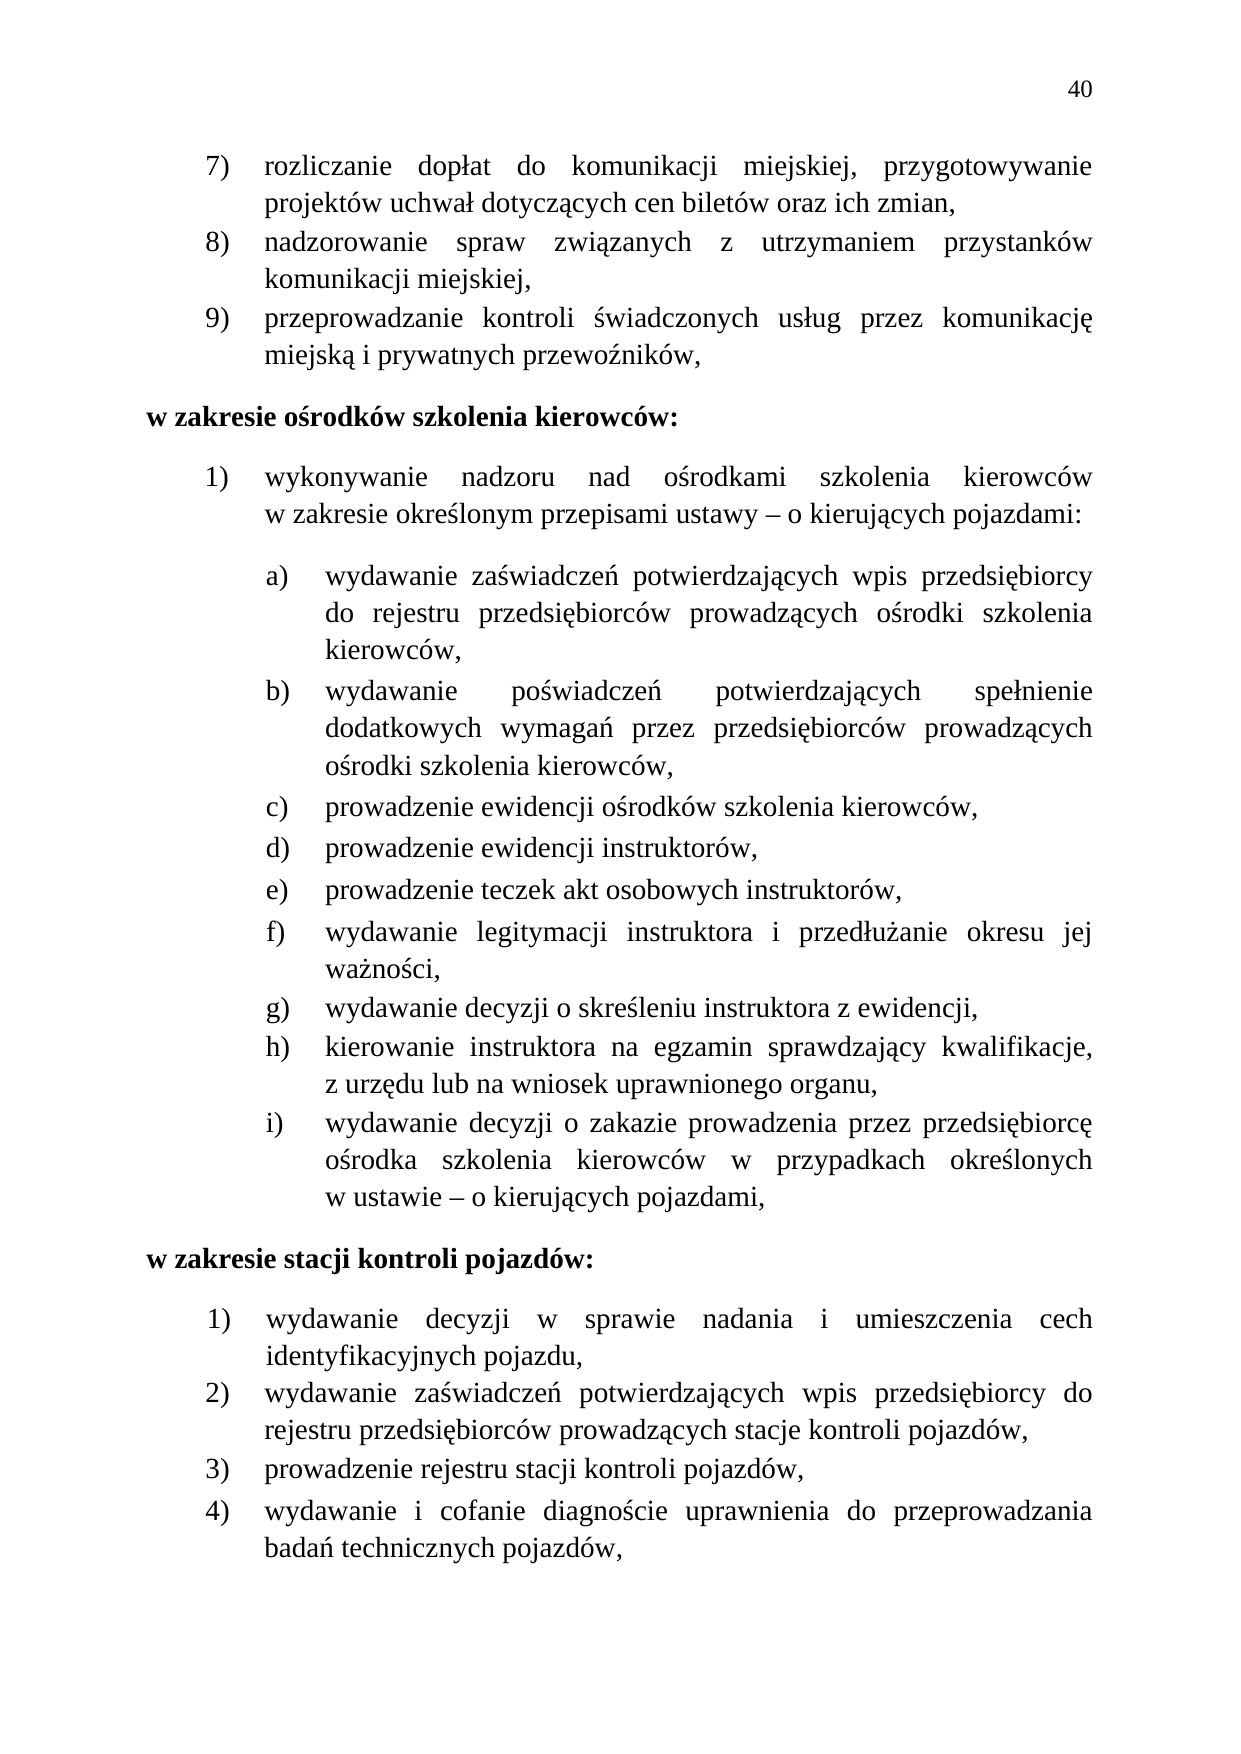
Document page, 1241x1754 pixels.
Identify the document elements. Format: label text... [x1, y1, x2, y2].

list wydawanie i cofanie diagnoście uprawnienia do przeprowadzania badań technicznych pojazdów, [205, 1493, 1093, 1564]
list wydawanie poświadczeń potwierdzających spełnienie dodatkowych wymagań przez przedsiębiorców prowadzących ośrodki szkolenia kierowców, [266, 673, 1093, 781]
list wydawanie zaświadczeń potwierdzających wpis przedsiębiorcy do rejestru przedsiębiorców prowadzących ośrodki szkolenia kierowców, [266, 558, 1093, 666]
text w zakresie stacji kontroli pojazdów: [146, 1241, 1098, 1275]
list wydawanie decyzji o zakazie prowadzenia przez przedsiębiorcę ośrodka szkolenia kierowców w przypadkach określonych w ustawie – o kierujących pojazdami, [266, 1105, 1093, 1213]
list kierowanie instruktora na egzamin sprawdzający kwalifikacje, z urzędu lub na wniosek uprawnionego organu, [266, 1029, 1093, 1099]
list prowadzenie ewidencji instruktorów, [266, 830, 1093, 864]
list nadzorowanie spraw związanych z utrzymaniem przystanków komunikacji miejskiej, [205, 224, 1093, 294]
list rozliczanie dopłat do komunikacji miejskiej, przygotowywanie projektów uchwał dotyczących cen biletów oraz ich zmian, [205, 148, 1093, 218]
list wykonywanie nadzoru nad ośrodkami szkolenia kierowców w zakresie określonym przepisami ustawy – o kierujących pojazdami: [204, 459, 1093, 529]
list wydawanie decyzji w sprawie nadania i umieszczenia cech identyfikacyjnych pojazdu, [207, 1301, 1093, 1372]
list prowadzenie rejestru stacji kontroli pojazdów, [205, 1451, 1093, 1485]
list wydawanie zaświadczeń potwierdzających wpis przedsiębiorcy do rejestru przedsiębiorców prowadzących stacje kontroli pojazdów, [205, 1375, 1093, 1446]
list prowadzenie ewidencji ośrodków szkolenia kierowców, [266, 789, 1093, 822]
list wydawanie legitymacji instruktora i przedłużanie okresu jej ważności, [266, 914, 1093, 985]
list prowadzenie teczek akt osobowych instruktorów, [266, 872, 1093, 906]
list wydawanie decyzji o skreśleniu instruktora z ewidencji, [266, 990, 1093, 1023]
list przeprowadzanie kontroli świadczonych usług przez komunikację miejską i prywatnych przewoźników, [205, 300, 1093, 371]
text w zakresie ośrodków szkolenia kierowców: [146, 399, 1098, 433]
